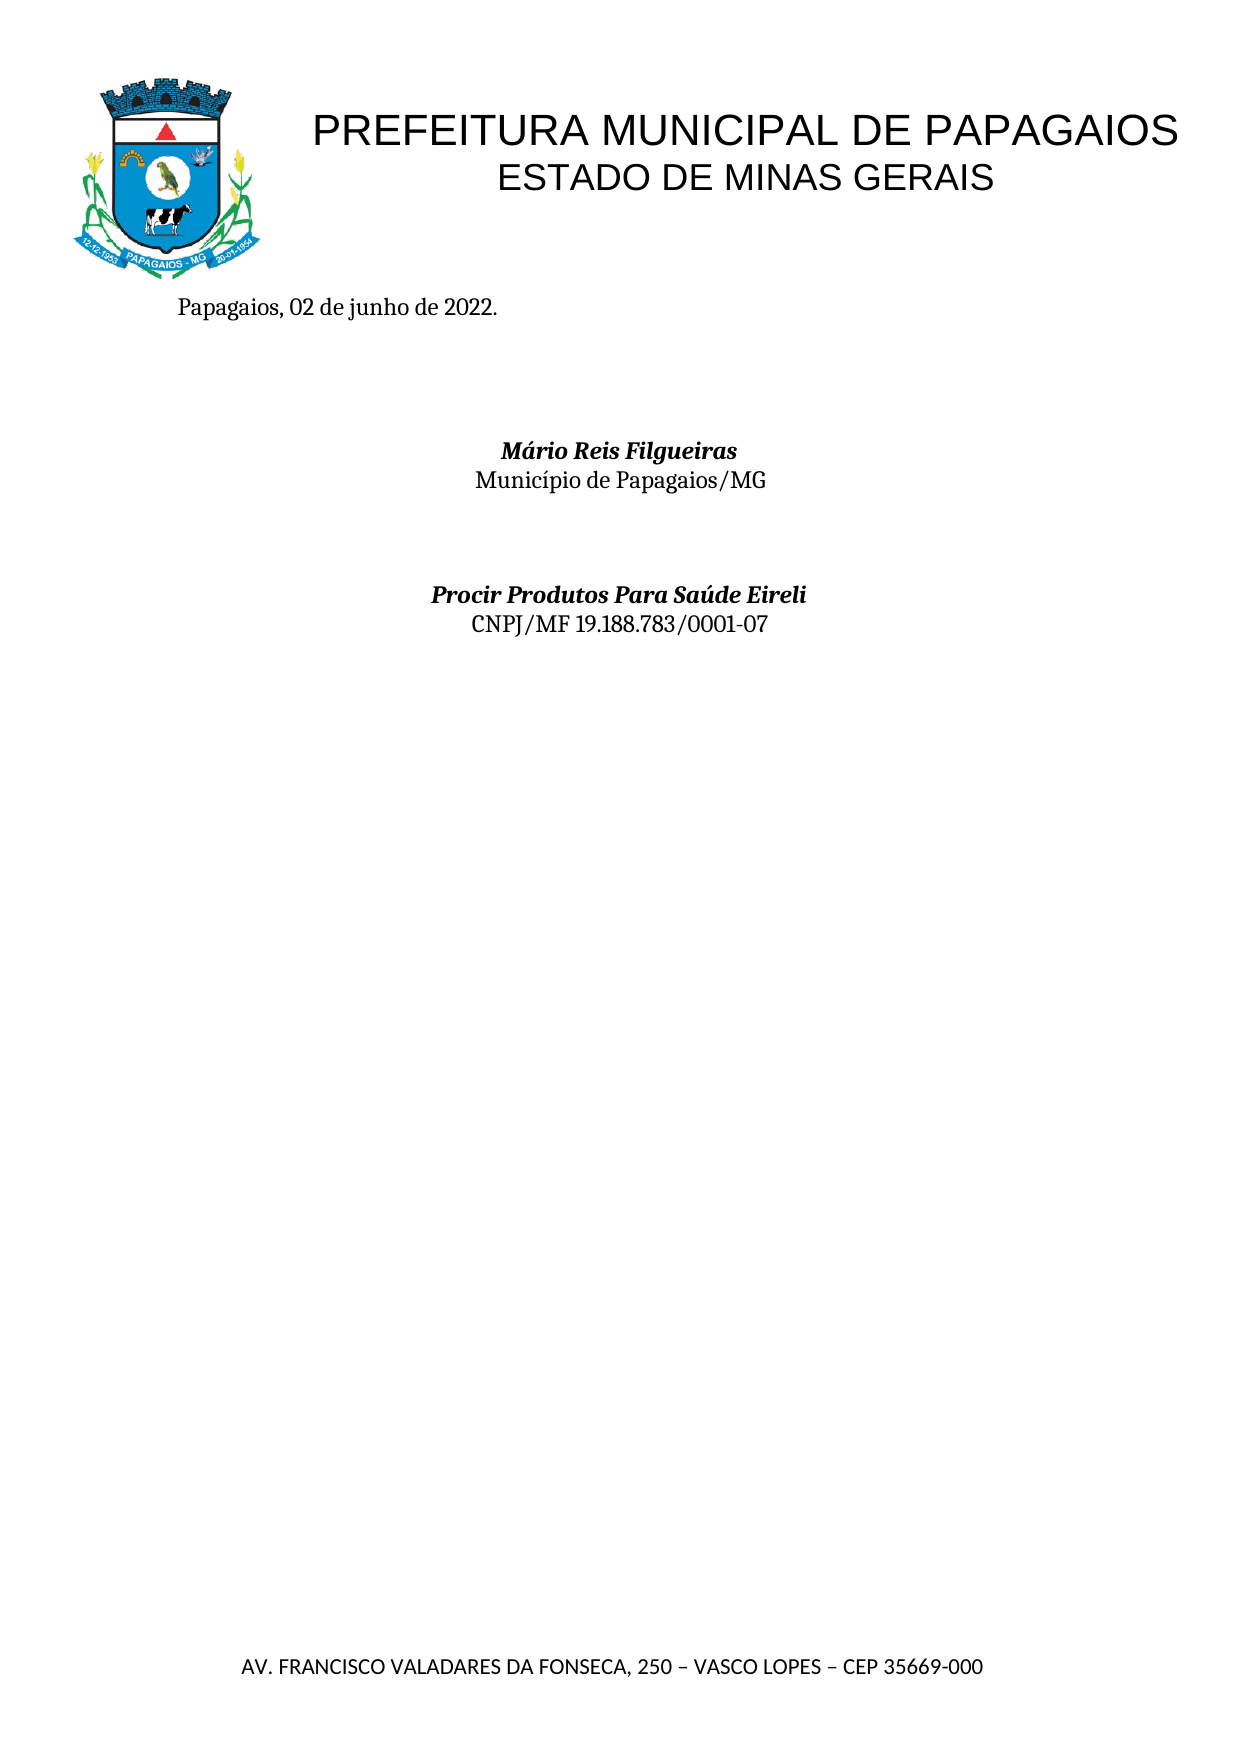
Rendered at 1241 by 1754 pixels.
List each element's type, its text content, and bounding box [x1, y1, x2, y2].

text Papagaios, 02 de junho de 2022. [177, 293, 1063, 322]
picture [72, 73, 262, 281]
text Procir Produtos Para Saúde Eireli [177, 581, 1063, 609]
text CNPJ/MF 19.188.783/0001-07 [177, 609, 1063, 638]
text Mário Reis Filgueiras [177, 437, 1063, 466]
text Município de Papagaios/MG [177, 466, 1063, 494]
